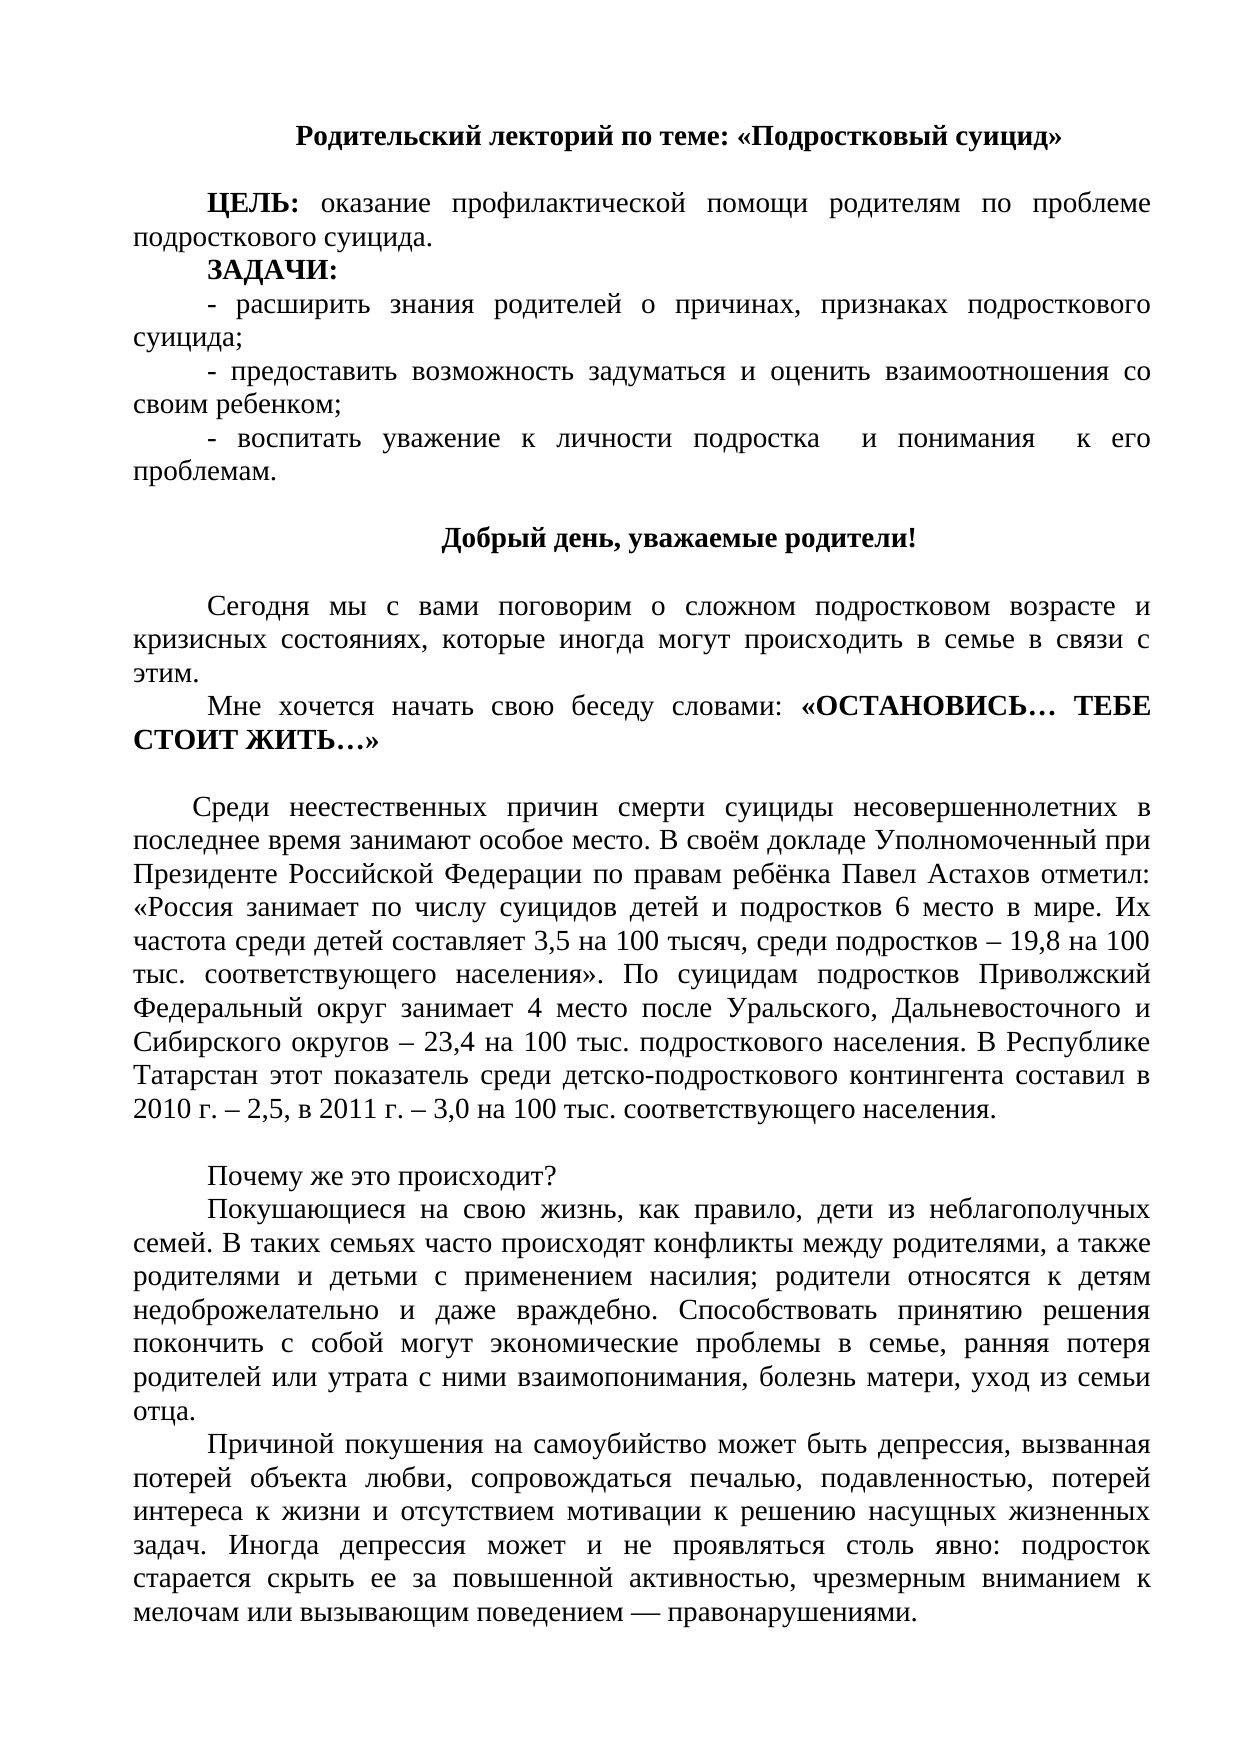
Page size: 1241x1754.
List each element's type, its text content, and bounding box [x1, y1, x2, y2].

text ЗАДАЧИ: [133, 252, 1152, 286]
text Мне хочется начать свою беседу словами: «ОСТАНОВИСЬ… ТЕБЕ СТОИТ ЖИТЬ…» [133, 688, 1152, 755]
text - предоставить возможность задуматься и оценить взаимоотношения со своим ребенком; [133, 353, 1152, 420]
text ЦЕЛЬ: оказание профилактической помощи родителям по проблеме подросткового суицида. [133, 185, 1152, 252]
text Добрый день, уважаемые родители! [133, 521, 1152, 554]
text Почему же это происходит? [133, 1158, 1152, 1191]
text Сегодня мы с вами поговорим о сложном подростковом возрасте и кризисных состояниях, которые иногда могут происходить в семье в связи с этим. [133, 588, 1152, 688]
text - воспитать уважение к личности подростка и понимания к его проблемам. [133, 420, 1152, 487]
text Среди неестественных причин смерти суициды несовершеннолетних в последнее время занимают особое место. В своём докладе Уполномоченный при Президенте Российской Федерации по правам ребёнка Павел Астахов отметил: «Россия занимает по числу суицидов детей и подростков 6 место в мире. Их частота среди детей составляет 3,5 на 100 тысяч, среди подростков – 19,8 на 100 тыс. соответствующего населения». По суицидам подростков Приволжский Федеральный округ занимает 4 место после Уральского, Дальневосточного и Сибирского округов – 23,4 на 100 тыс. подросткового населения. В Республике Татарстан этот показатель среди детско-подросткового контингента составил в 2010 г. – 2,5, в 2011 г. – 3,0 на 100 тыс. соответствующего населения. [133, 789, 1152, 1124]
text Причиной покушения на самоубийство может быть депрессия, вызванная потерей объекта любви, сопровождаться печалью, подавленностью, потерей интереса к жизни и отсутствием мотивации к решению насущных жизненных задач. Иногда депрессия может и не проявляться столь явно: подросток старается скрыть ее за повышенной активностью, чрезмерным вниманием к мелочам или вызывающим поведением — правонарушениями. [133, 1426, 1152, 1627]
text Родительский лекторий по теме: «Подростковый суицид» [133, 118, 1152, 152]
text - расширить знания родителей о причинах, признаках подросткового суицида; [133, 286, 1152, 353]
text Покушающиеся на свою жизнь, как правило, дети из неблагополучных семей. В таких семьях часто происходят конфликты между родителями, а также родителями и детьми с применением насилия; родители относятся к детям недоброжелательно и даже враждебно. Способствовать принятию решения покончить с собой могут экономические проблемы в семье, ранняя потеря родителей или утрата с ними взаимопонимания, болезнь матери, уход из семьи отца. [133, 1191, 1152, 1426]
